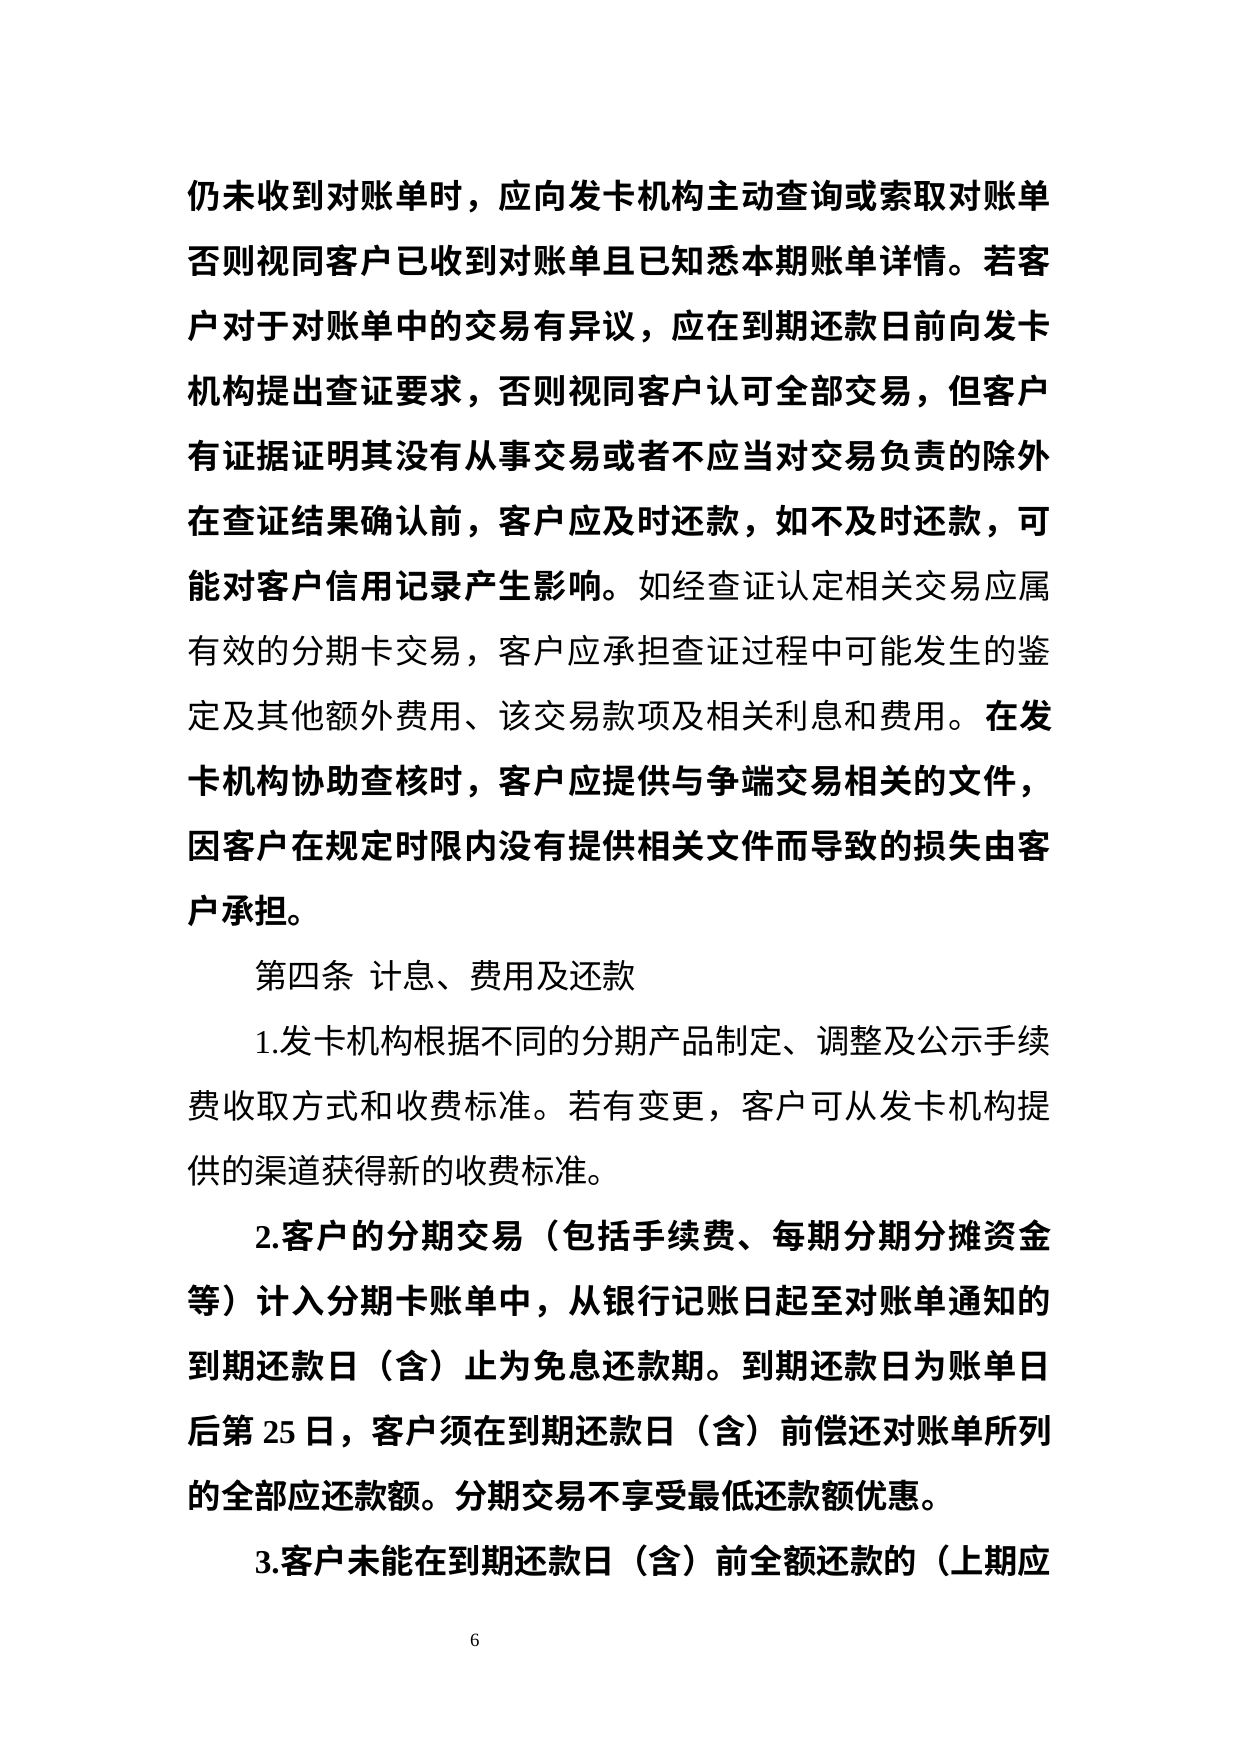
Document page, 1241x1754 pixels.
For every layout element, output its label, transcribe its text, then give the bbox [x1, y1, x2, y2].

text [187, 1527, 1053, 1592]
text 第四条 计息、费用及还款 [187, 942, 1053, 1007]
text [187, 162, 1053, 942]
text 1.发卡机构根据不同的分期产品制定、调整及公示手续费收取方式和收费标准。若有变更，客户可从发卡机构提供的渠道获得新的收费标准。 [187, 1007, 1053, 1202]
text 2.客户的分期交易（包括手续费、每期分期分摊资金等）计入分期卡账单中，从银行记账日起至对账单通知的到期还款日（含）止为免息还款期。到期还款日为账单日后第25日，客户须在到期还款日（含）前偿还对账单所列的全部应还款额。分期交易不享受最低还款额优惠。 [187, 1202, 1053, 1527]
